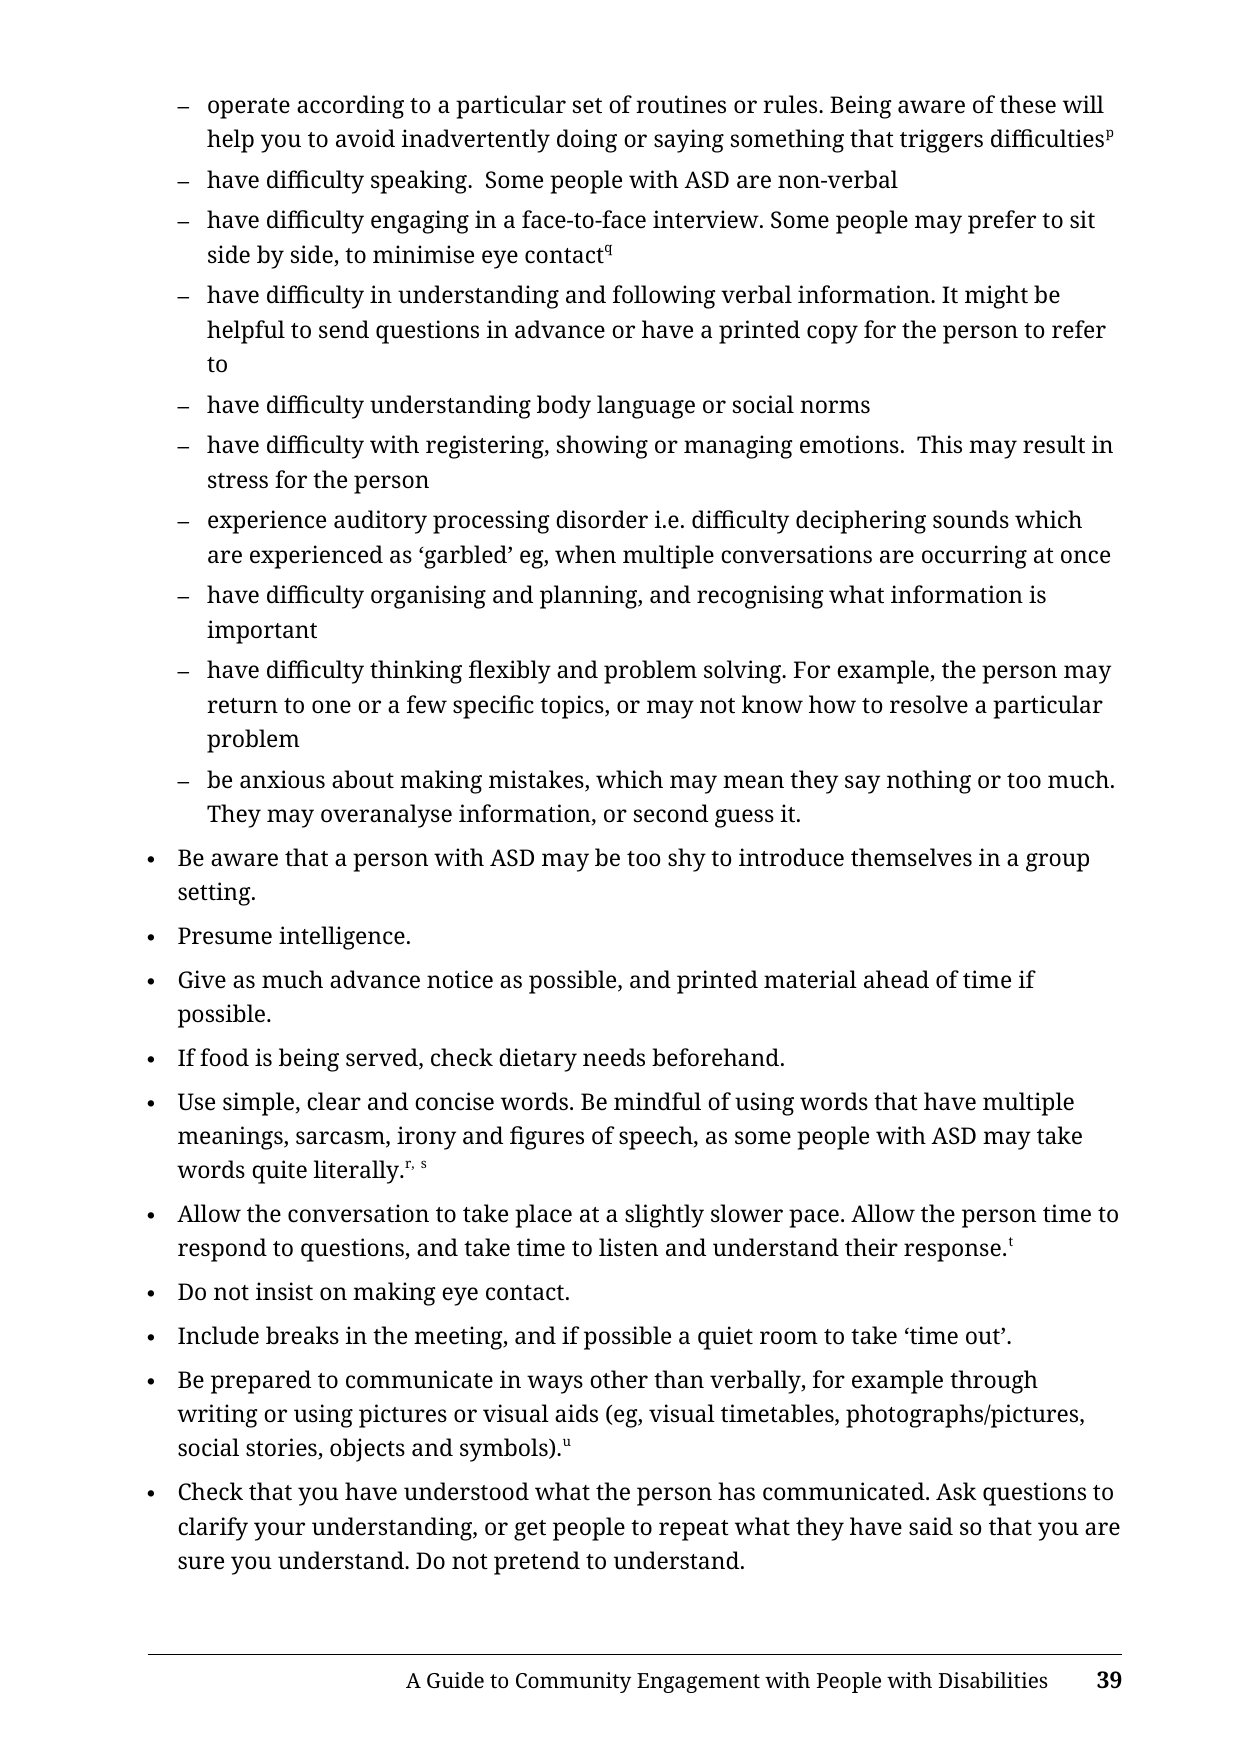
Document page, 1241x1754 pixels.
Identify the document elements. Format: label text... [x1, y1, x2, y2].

text Be prepared to communicate in ways other than verbally, for example through writing or using pictures or visual aids (eg, visual timetables, photographs/pictures, social stories, objects and symbols). [148, 1364, 1122, 1464]
text have difficulty with registering, showing or managing emotions. This may result in stress for the person [177, 429, 1122, 495]
text If food is being served, check dietary needs beforehand. [148, 1042, 1122, 1073]
text Use simple, clear and concise words. Be mindful of using words that have multiple meanings, sarcasm, irony and figures of speech, as some people with ASD may take words quite literally., [148, 1086, 1122, 1186]
text Include breaks in the meeting, and if possible a quiet room to take ‘time out’. [148, 1320, 1122, 1351]
text have difficulty understanding body language or social norms [177, 389, 1122, 420]
text have difficulty organising and planning, and recognising what information is important [177, 579, 1122, 645]
text have difficulty thinking flexibly and problem solving. For example, the person may return to one or a few specific topics, or may not know how to resolve a particular problem [177, 654, 1122, 754]
text Allow the conversation to take place at a slightly slower pace. Allow the person time to respond to questions, and take time to listen and understand their response. [148, 1198, 1122, 1264]
text experience auditory processing disorder i.e. difficulty deciphering sounds which are experienced as ‘garbled’ eg, when multiple conversations are occurring at once [177, 504, 1122, 570]
text Do not insist on making eye contact. [148, 1276, 1122, 1307]
text Give as much advance notice as possible, and printed material ahead of time if possible. [148, 964, 1122, 1029]
text have difficulty speaking. Some people with ASD are non-verbal [177, 164, 1122, 195]
text Presume intelligence. [148, 920, 1122, 951]
text Be aware that a person with ASD may be too shy to introduce themselves in a group setting. [148, 842, 1122, 907]
text operate according to a particular set of routines or rules. Being aware of these will help you to avoid inadvertently doing or saying something that triggers difficulties [177, 89, 1122, 154]
text have difficulty engaging in a face-to-face interview. Some people may prefer to sit side by side, to minimise eye contact [177, 204, 1122, 270]
text have difficulty in understanding and following verbal information. It might be helpful to send questions in advance or have a printed copy for the person to refer to [177, 279, 1122, 379]
text be anxious about making mistakes, which may mean they say nothing or too much. They may overanalyse information, or second guess it. [177, 764, 1122, 829]
text Check that you have understood what the person has communicated. Ask questions to clarify your understanding, or get people to repeat what they have said so that you are sure you understand. Do not pretend to understand. [148, 1476, 1122, 1576]
